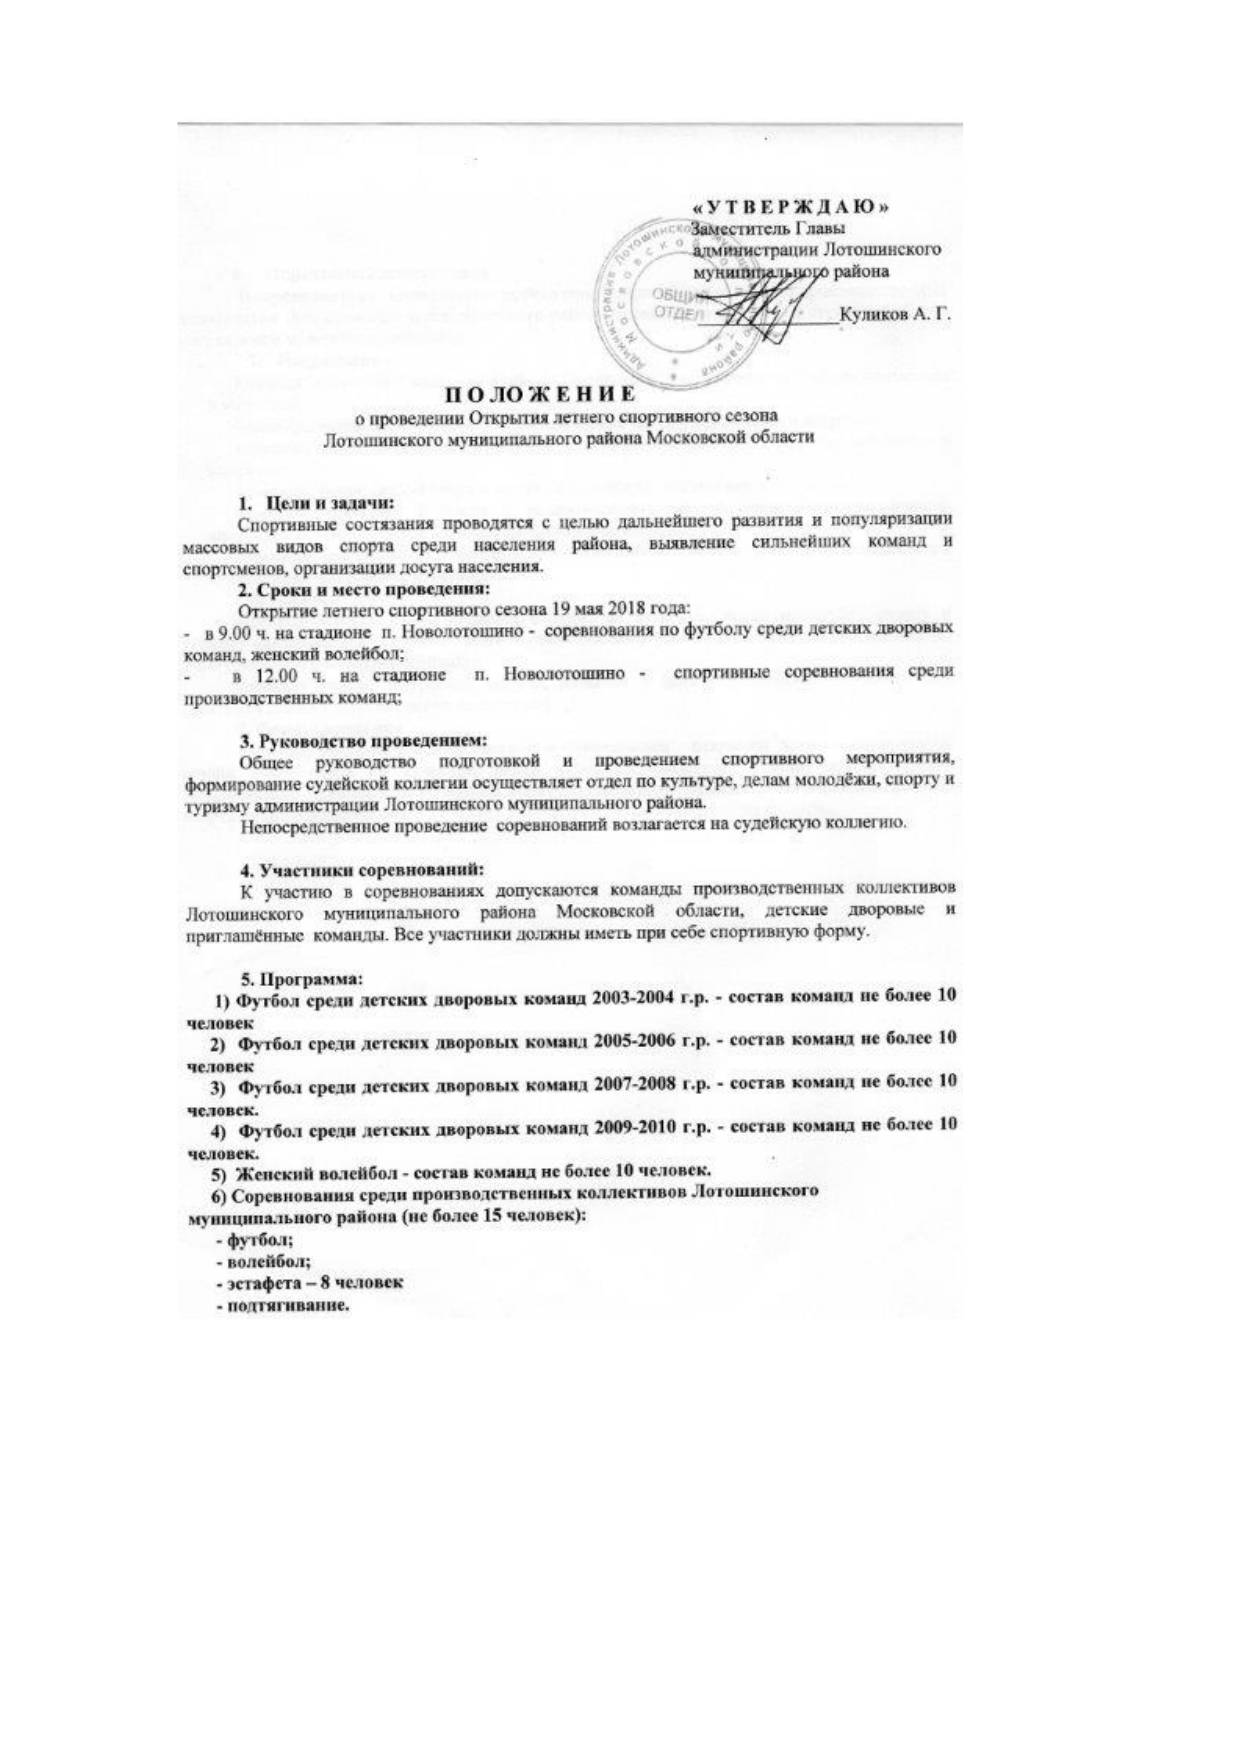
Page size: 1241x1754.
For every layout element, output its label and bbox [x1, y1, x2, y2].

picture [177, 118, 964, 1319]
